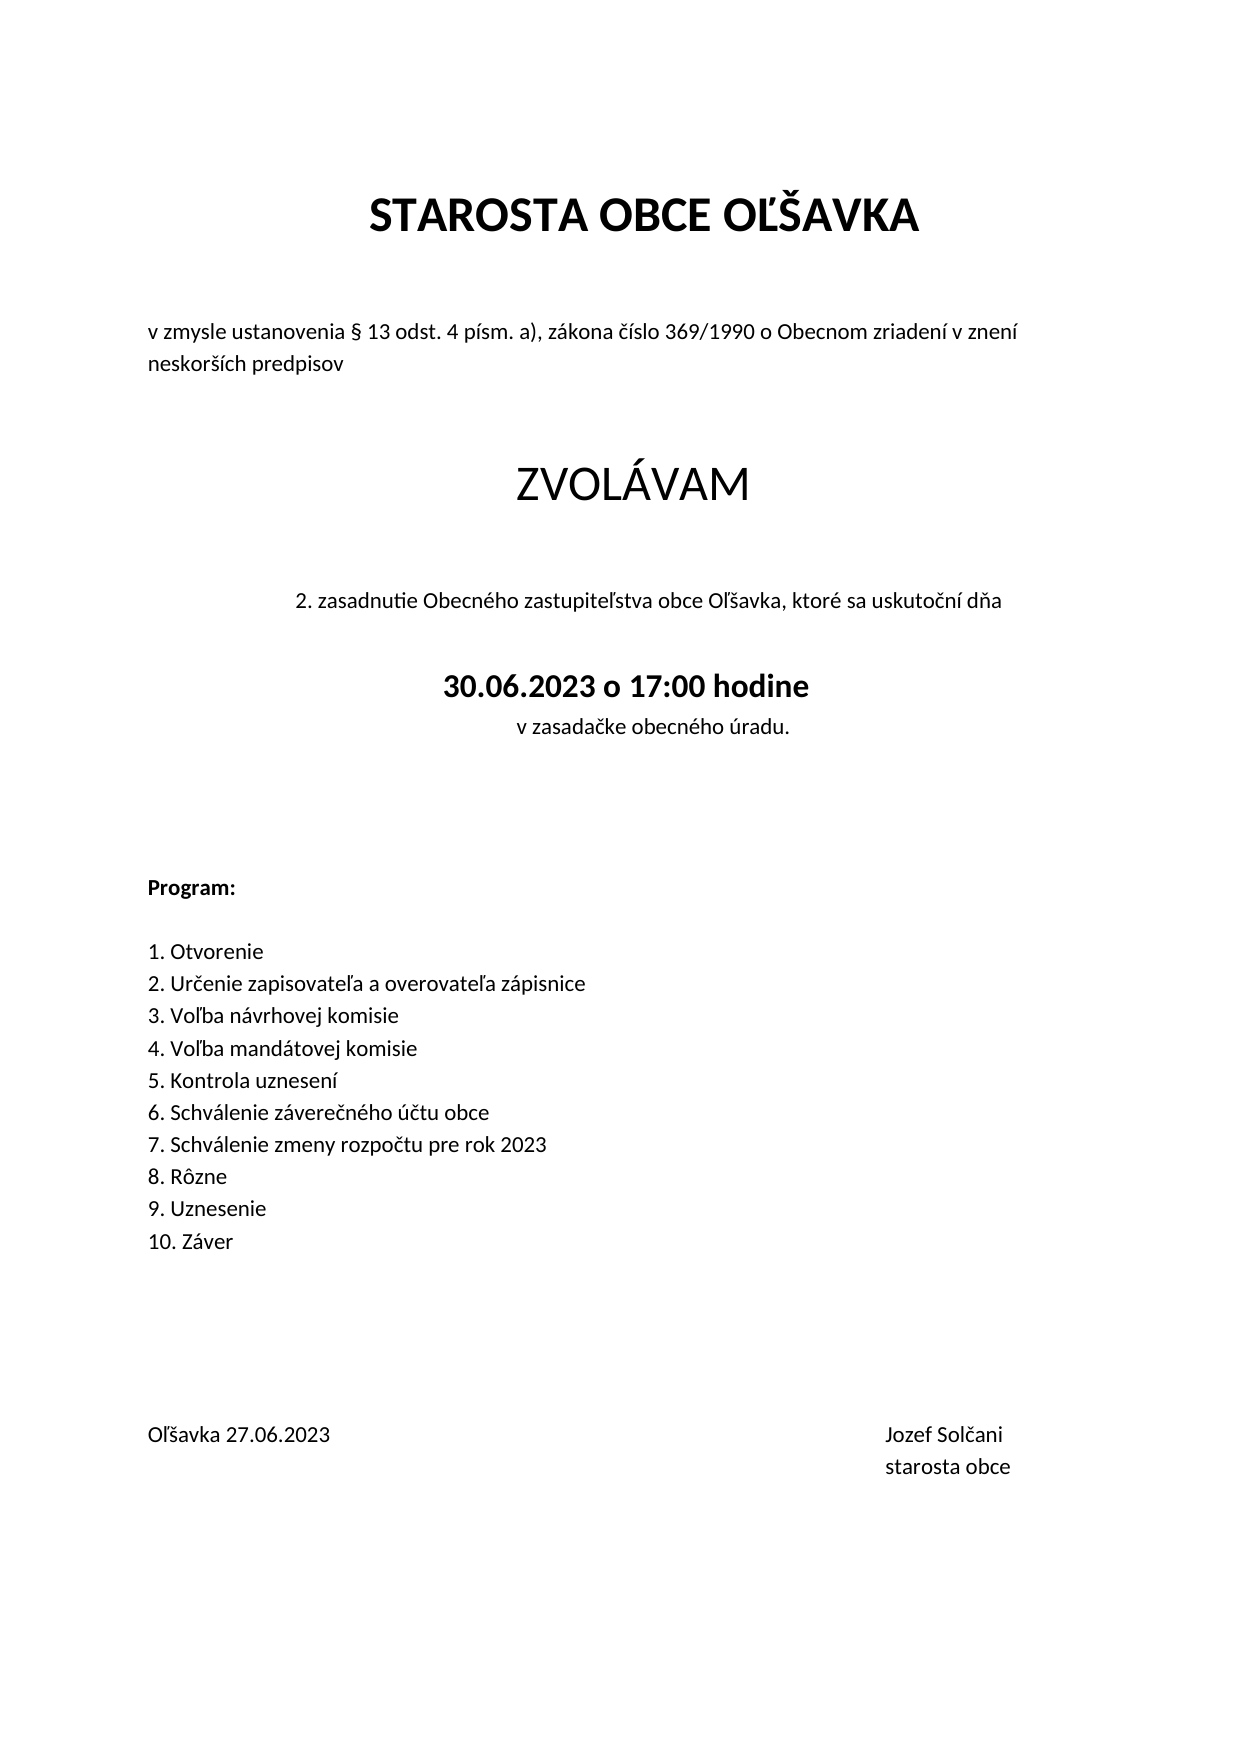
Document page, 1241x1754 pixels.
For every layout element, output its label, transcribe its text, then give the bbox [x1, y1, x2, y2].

text 7. Schválenie zmeny rozpočtu pre rok 2023 [148, 1130, 1093, 1158]
text ZVOLÁVAM [443, 452, 1093, 513]
text v zasadačke obecného úradu. [443, 712, 1093, 740]
text 6. Schválenie záverečného účtu obce [148, 1098, 1093, 1126]
text 1. Otvorenie [148, 937, 1093, 965]
text 8. Rôzne [148, 1162, 1093, 1190]
text Oľšavka 27.06.2023 Jozef Solčani [148, 1420, 1093, 1448]
text 30.06.2023 o 17:00 hodine [443, 665, 1093, 706]
text 4. Voľba mandátovej komisie [148, 1034, 1093, 1062]
text 10. Záver [148, 1227, 1093, 1255]
text STAROSTA OBCE OĽŠAVKA [148, 183, 1093, 244]
text 3. Voľba návrhovej komisie [148, 1001, 1093, 1029]
text neskorších predpisov [148, 349, 1093, 377]
text starosta obce [885, 1452, 1093, 1480]
text 9. Uznesenie [148, 1194, 1093, 1223]
text 2. Určenie zapisovateľa a overovateľa zápisnice [148, 969, 1093, 997]
text Program: [148, 873, 1093, 901]
text 5. Kontrola uznesení [148, 1066, 1093, 1094]
text v zmysle ustanovenia § 13 odst. 4 písm. a), zákona číslo 369/1990 o Obecnom zriadení v znení [148, 317, 1093, 345]
text 2. zasadnutie Obecného zastupiteľstva obce Oľšavka, ktoré sa uskutoční dňa [221, 586, 1093, 614]
